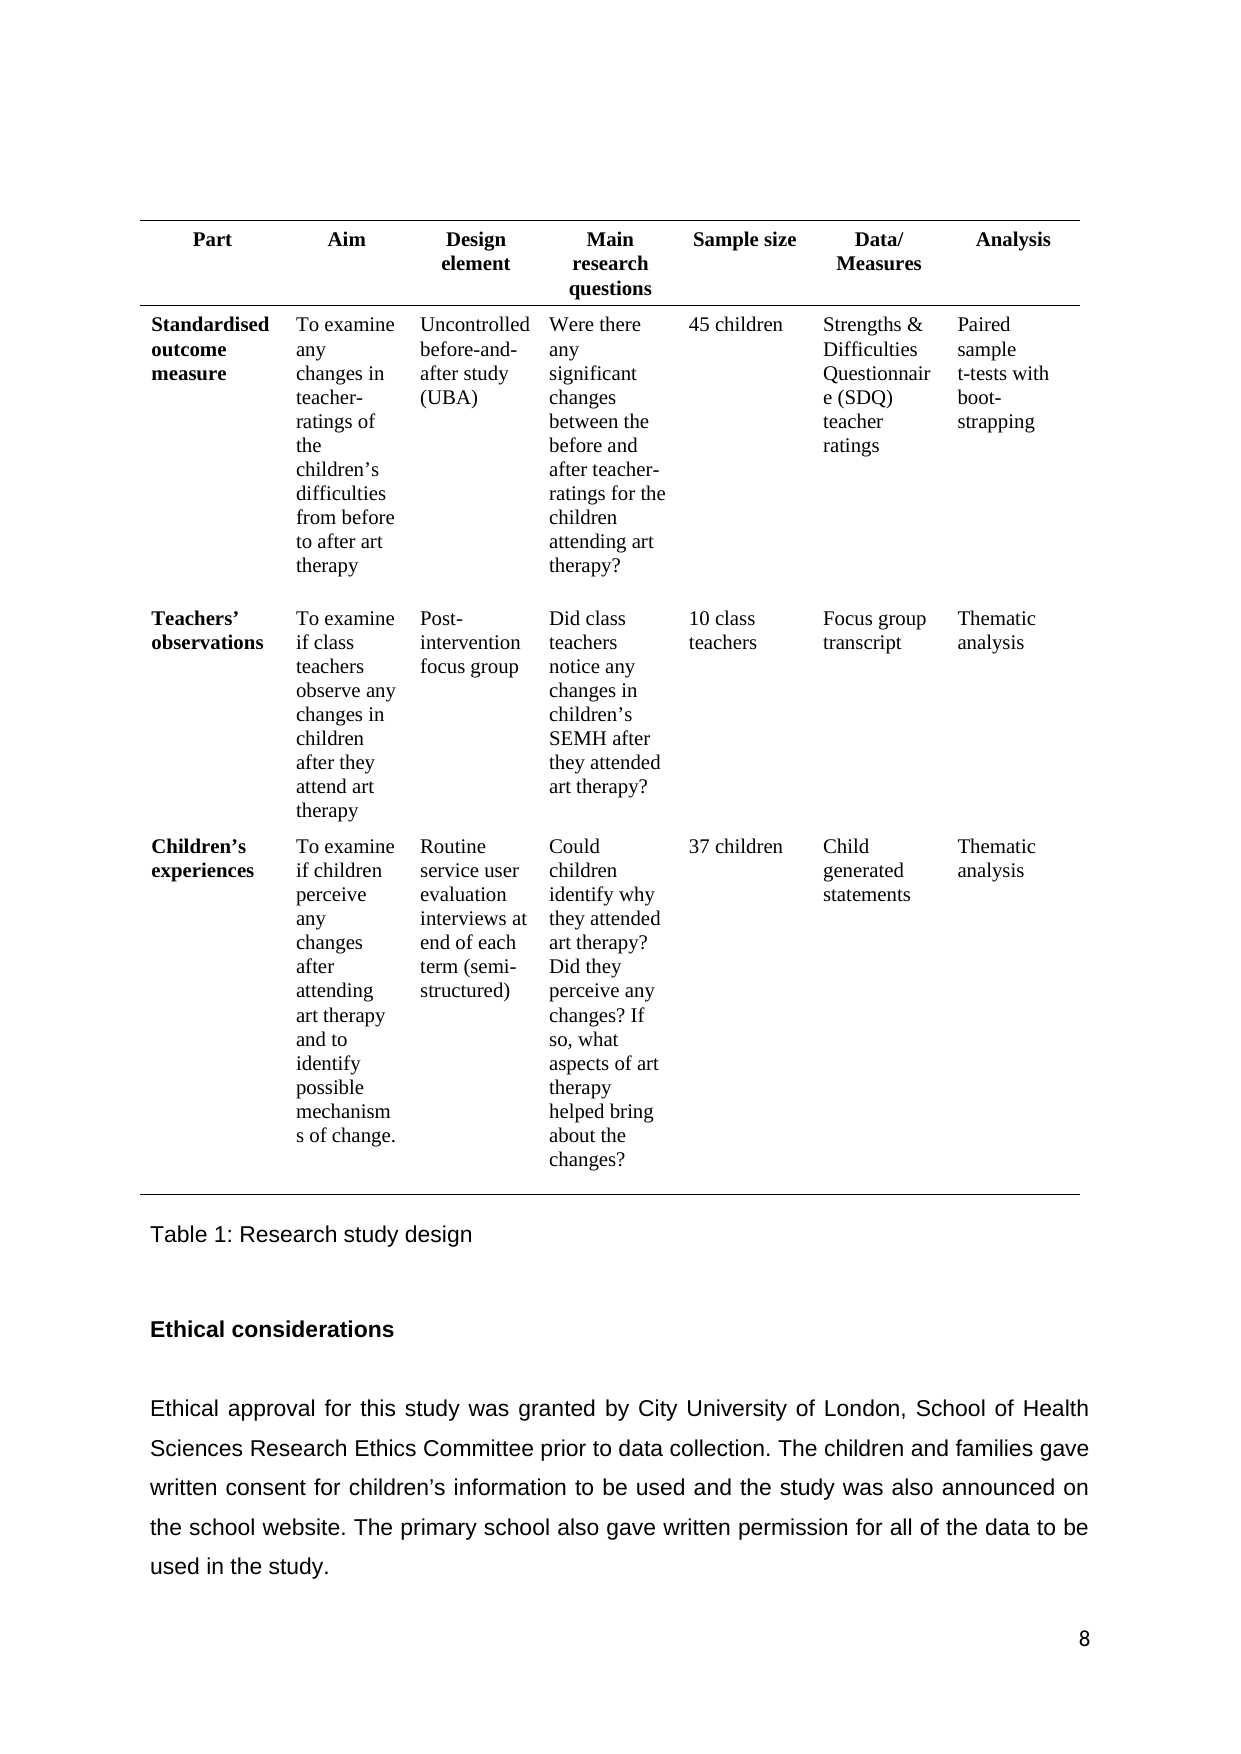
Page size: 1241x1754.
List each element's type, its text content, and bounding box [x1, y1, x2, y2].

table_cell Uncontrolled before-and-after study (UBA) [409, 306, 543, 600]
table_cell 37 children [678, 828, 812, 1193]
table_cell Thematic analysis [946, 828, 1080, 1193]
table_cell Routine service user evaluation interviews at end of each term (semi-structured) [409, 828, 543, 1193]
table_cell Focus group transcript [812, 600, 946, 828]
table_header Sample size [678, 221, 812, 305]
table_cell Children’s experiences [140, 828, 284, 1193]
table_cell Paired sample t-tests with boot-strapping [946, 306, 1080, 600]
table_cell 45 children [678, 306, 812, 600]
table_header Design element [409, 221, 543, 305]
text Ethical considerations [150, 1316, 1090, 1343]
table_cell Standardised outcome measure [140, 306, 284, 600]
table_header Analysis [946, 221, 1080, 305]
table_header Data/ Measures [812, 221, 946, 305]
table_cell Did class teachers notice any changes in children’s SEMH after they attended art therapy? [543, 600, 677, 828]
text Ethical approval for this study was granted by City University of London, School of Health Sciences Research Ethics Committee prior to data collection. The children and families gave written consent for children’s information to be used and the study was also announced on the school website. The primary school also gave written permission for all of the data to be used in the study. [150, 1395, 1090, 1580]
table_cell Teachers’ observations [140, 600, 284, 828]
table_cell 10 class teachers [678, 600, 812, 828]
table_header Main research questions [543, 221, 677, 305]
table_cell To examine if class teachers observe any changes in children after they attend art therapy [285, 600, 409, 828]
table_cell Were there any significant changes between the before and after teacher-ratings for the children attending art therapy? [543, 306, 677, 600]
table_header Aim [285, 221, 409, 305]
text Table 1: Research study design [150, 233, 1090, 1247]
table_header Part [140, 221, 284, 305]
table_cell Could children identify why they attended art therapy? Did they perceive any changes? If so, what aspects of art therapy helped bring about the changes? [543, 828, 677, 1193]
table_cell To examine if children perceive any changes after attending art therapy and to identify possible mechanisms of change. [285, 828, 409, 1193]
table_cell Thematic analysis [946, 600, 1080, 828]
table_cell Strengths & Difficulties Questionnaire (SDQ) teacher ratings [812, 306, 946, 600]
table_cell Child generated statements [812, 828, 946, 1193]
table_cell Post-intervention focus group [409, 600, 543, 828]
table_cell To examine any changes in teacher-ratings of the children’s difficulties from before to after art therapy [285, 306, 409, 600]
